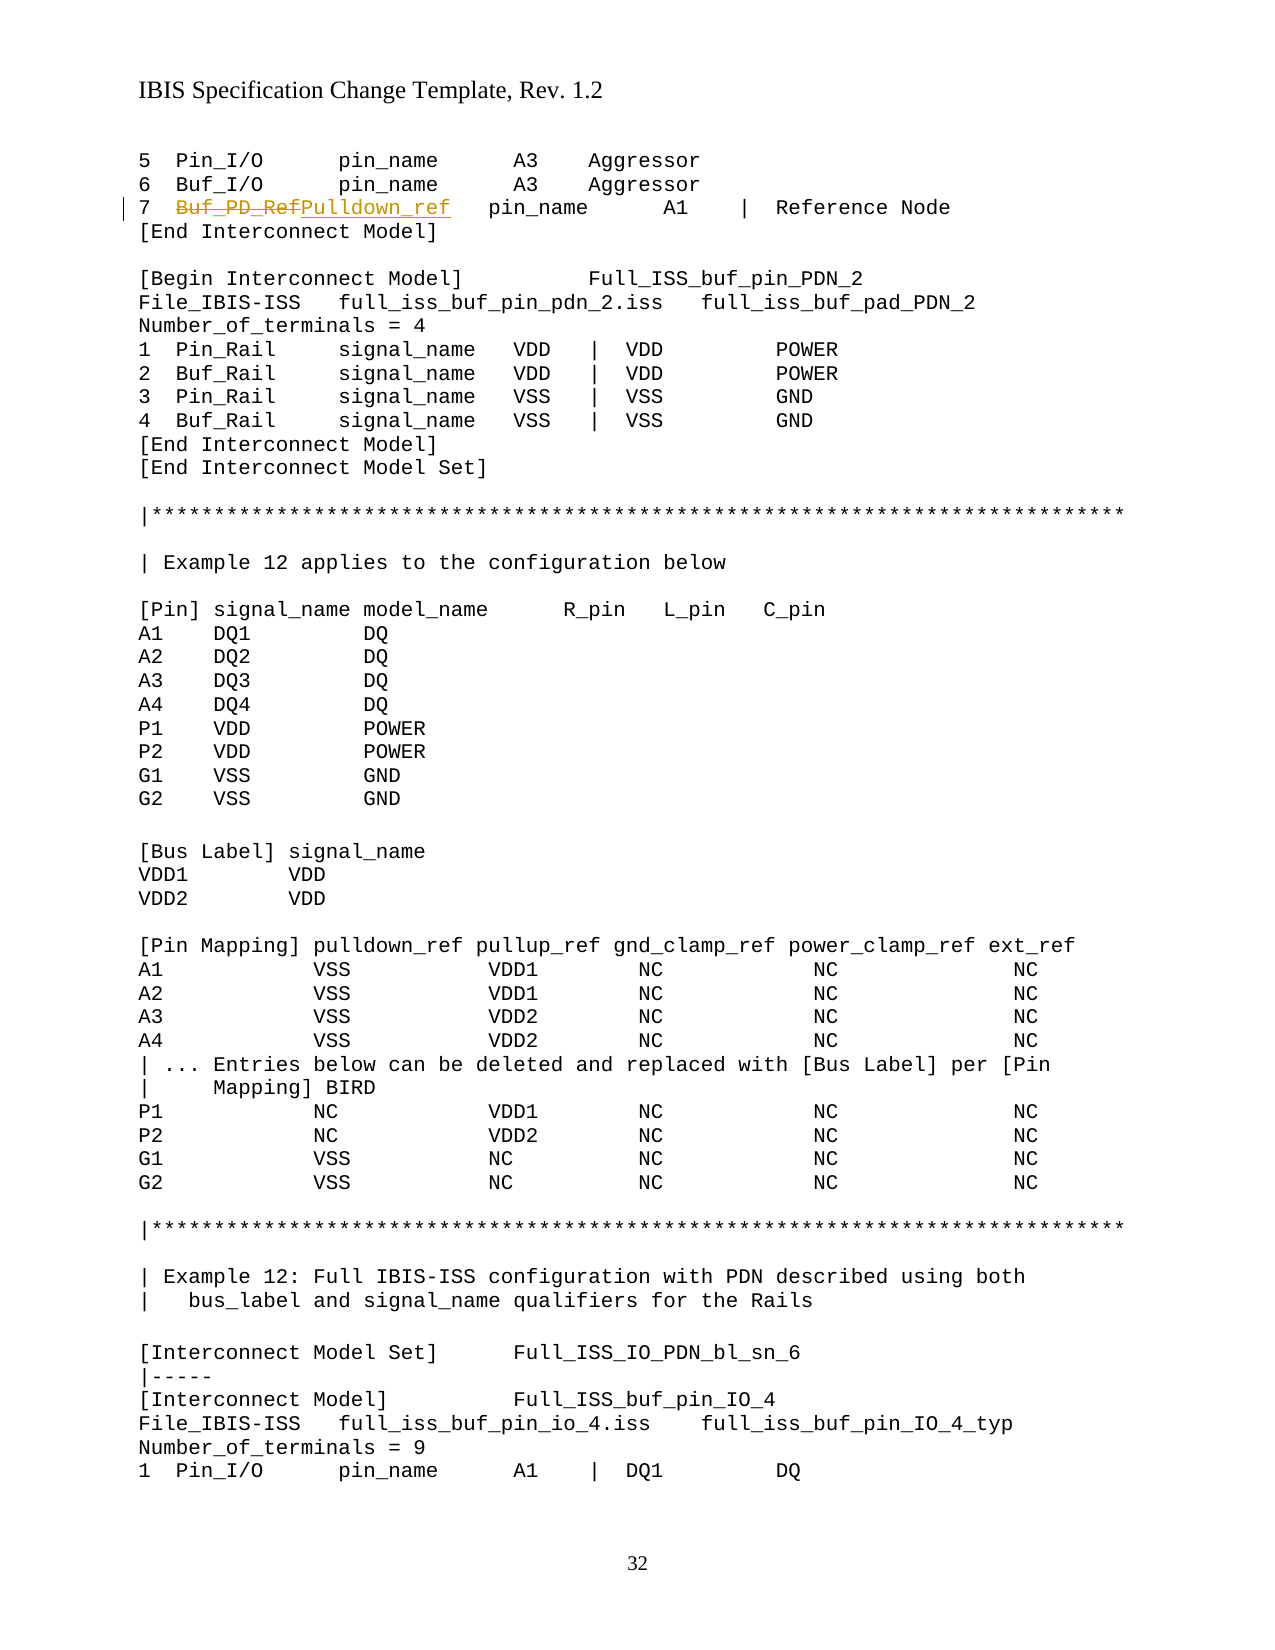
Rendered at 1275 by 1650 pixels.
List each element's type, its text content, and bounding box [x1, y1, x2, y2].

text [Interconnect Model] Full_ISS_buf_pin_IO_4 [138, 1389, 1137, 1413]
text | bus_label and signal_name qualifiers for the Rails [138, 1290, 1137, 1314]
text [Interconnect Model Set] Full_ISS_IO_PDN_bl_sn_6 [138, 1342, 1137, 1366]
text 1 Pin_I/O pin_name A1 | DQ1 DQ [138, 1460, 1137, 1484]
text P2 VDD POWER [138, 741, 1137, 765]
text | Mapping] BIRD [138, 1077, 1137, 1101]
text VDD2 VDD [138, 888, 1137, 912]
text |****************************************************************************** [138, 505, 1137, 528]
text 6 Buf_I/O pin_name A3 Aggressor [138, 174, 1137, 197]
text | Example 12 applies to the configuration below [138, 552, 1137, 576]
text G1 VSS NC NC NC NC [138, 1148, 1137, 1172]
text | Example 12: Full IBIS-ISS configuration with PDN described using both [138, 1266, 1137, 1290]
text [Begin Interconnect Model] Full_ISS_buf_pin_PDN_2 [138, 268, 1137, 292]
text Number_of_terminals = 9 [138, 1437, 1137, 1460]
text VDD1 VDD [138, 864, 1137, 888]
text 1 Pin_Rail signal_name VDD | VDD POWER [138, 339, 1137, 363]
text G2 VSS NC NC NC NC [138, 1172, 1137, 1196]
text [End Interconnect Model] [138, 434, 1137, 457]
text [End Interconnect Model Set] [138, 457, 1137, 481]
text File_IBIS-ISS full_iss_buf_pin_io_4.iss full_iss_buf_pin_IO_4_typ [138, 1413, 1137, 1437]
text | ... Entries below can be deleted and replaced with [Bus Label] per [Pin [138, 1054, 1137, 1077]
text A3 VSS VDD2 NC NC NC [138, 1006, 1137, 1030]
text A1 DQ1 DQ [138, 623, 1137, 647]
text P1 VDD POWER [138, 717, 1137, 741]
text File_IBIS-ISS full_iss_buf_pin_pdn_2.iss full_iss_buf_pad_PDN_2 [138, 292, 1137, 316]
text A4 DQ4 DQ [138, 694, 1137, 717]
text A3 DQ3 DQ [138, 670, 1137, 694]
text P1 NC VDD1 NC NC NC [138, 1101, 1137, 1124]
text [Bus Label] signal_name [138, 841, 1137, 864]
text |****************************************************************************** [138, 1219, 1137, 1243]
text 3 Pin_Rail signal_name VSS | VSS GND [138, 386, 1137, 410]
text A2 VSS VDD1 NC NC NC [138, 983, 1137, 1006]
text A4 VSS VDD2 NC NC NC [138, 1030, 1137, 1054]
text P2 NC VDD2 NC NC NC [138, 1124, 1137, 1148]
text 5 Pin_I/O pin_name A3 Aggressor [138, 150, 1137, 174]
text 7 pin_name A1 | Reference Node [138, 197, 1137, 221]
text 4 Buf_Rail signal_name VSS | VSS GND [138, 410, 1137, 434]
text |----- [138, 1366, 1137, 1389]
text G2 VSS GND [138, 788, 1137, 812]
text A1 VSS VDD1 NC NC NC [138, 959, 1137, 983]
text A2 DQ2 DQ [138, 647, 1137, 670]
text [Pin Mapping] pulldown_ref pullup_ref gnd_clamp_ref power_clamp_ref ext_ref [138, 935, 1137, 959]
text G1 VSS GND [138, 765, 1137, 788]
text 2 Buf_Rail signal_name VDD | VDD POWER [138, 363, 1137, 386]
text [Pin] signal_name model_name R_pin L_pin C_pin [138, 599, 1137, 623]
text Number_of_terminals = 4 [138, 316, 1137, 339]
text [End Interconnect Model] [138, 221, 1137, 244]
